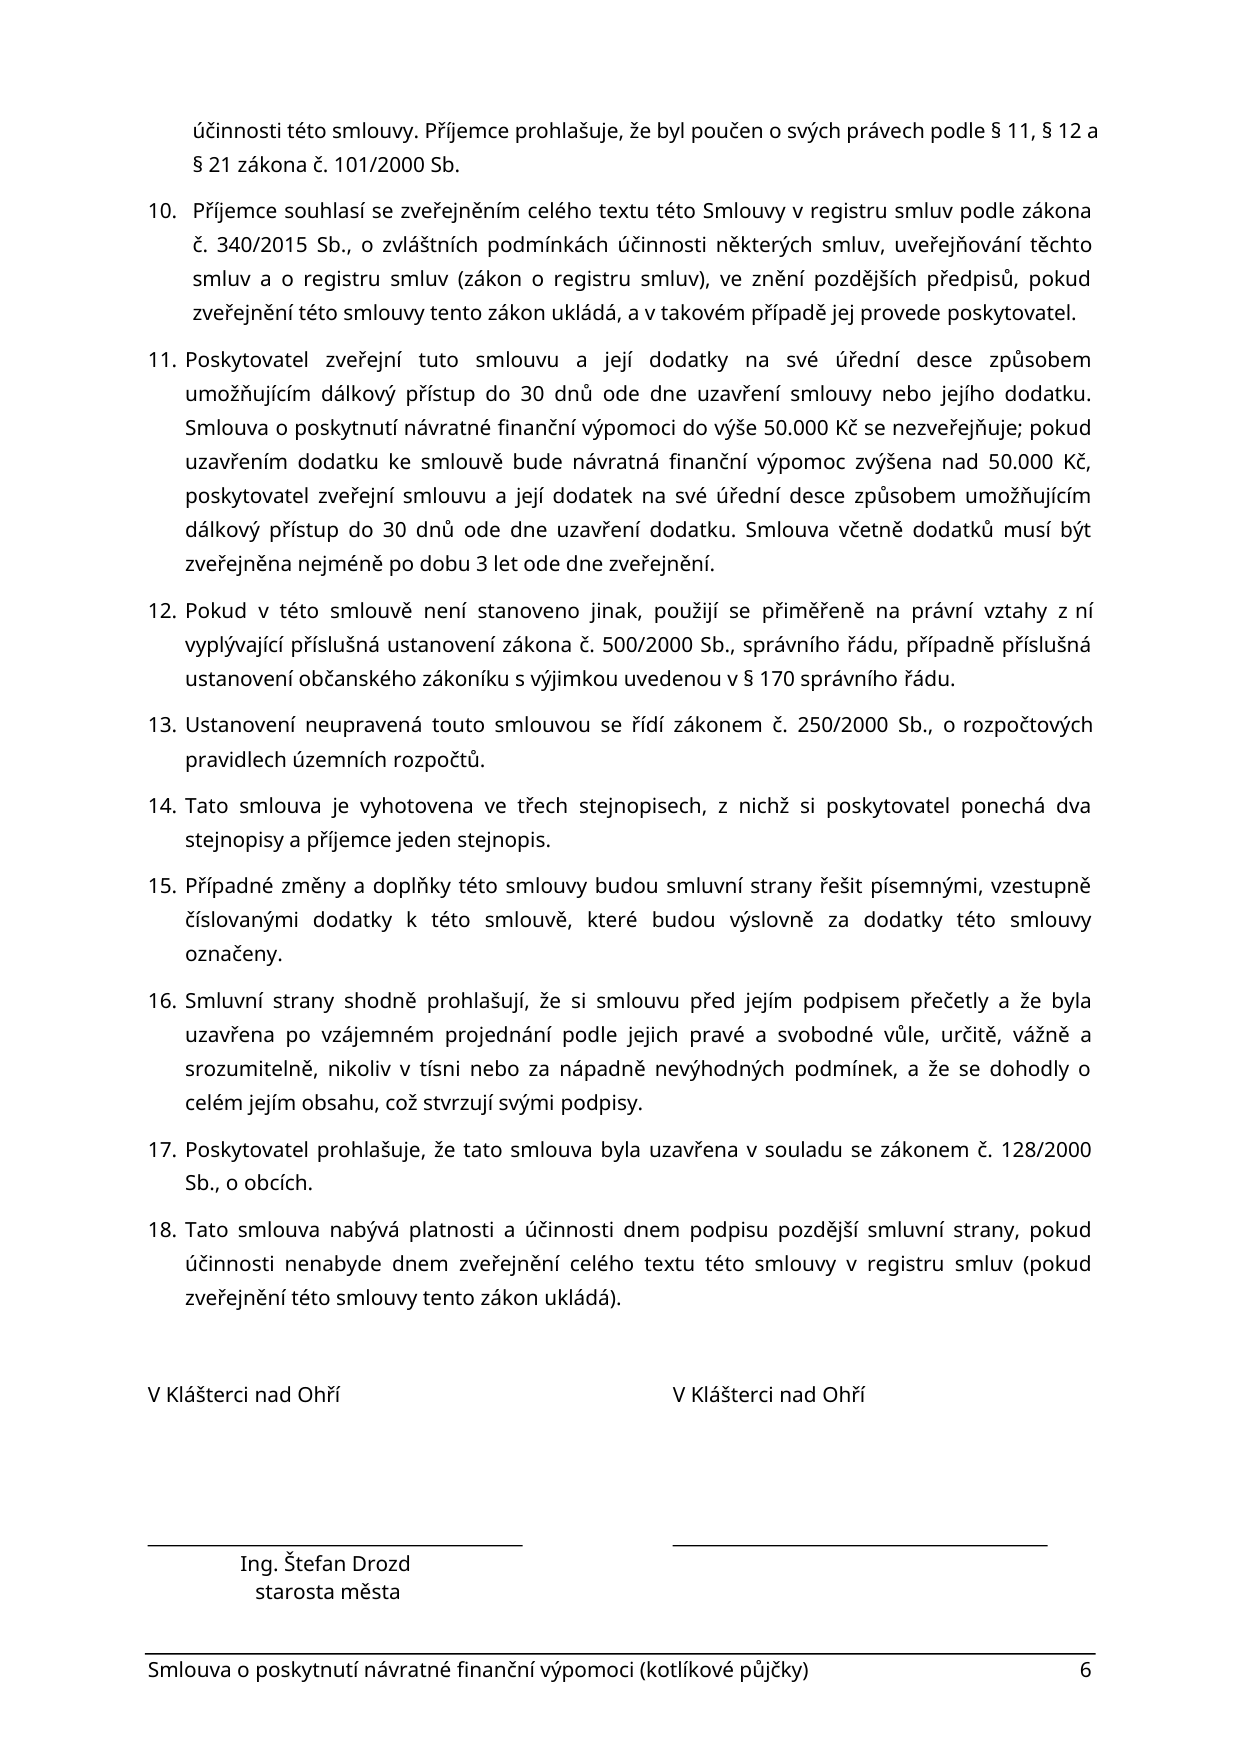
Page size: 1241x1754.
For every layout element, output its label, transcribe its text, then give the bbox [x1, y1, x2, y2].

list Poskytovatel zveřejní tuto smlouvu a její dodatky na své úřední desce způsobem umožňujícím dálkový přístup do 30 dnů ode dne uzavření smlouvy nebo jejího dodatku. Smlouva o poskytnutí návratné finanční výpomoci do výše 50.000 Kč se nezveřejňuje; pokud uzavřením dodatku ke smlouvě bude návratná finanční výpomoc zvýšena nad 50.000 Kč, poskytovatel zveřejní smlouvu a její dodatek na své úřední desce způsobem umožňujícím dálkový přístup do 30 dnů ode dne uzavření dodatku. Smlouva včetně dodatků musí být zveřejněna nejméně po dobu 3 let ode dne zveřejnění. [148, 345, 1093, 578]
text V Klášterci nad Ohří V Klášterci nad Ohří [148, 1380, 1107, 1409]
list Smluvní strany shodně prohlašují, že si smlouvu před jejím podpisem přečetly a že byla uzavřena po vzájemném projednání podle jejich pravé a svobodné vůle, určitě, vážně a srozumitelně, nikoliv v tísni nebo za nápadně nevýhodných podmínek, a že se dohodly o celém jejím obsahu, což stvrzují svými podpisy. [148, 986, 1093, 1117]
list Tato smlouva je vyhotovena ve třech stejnopisech, z nichž si poskytovatel ponechá dva stejnopisy a příjemce jeden stejnopis. [148, 791, 1092, 853]
list Tato smlouva nabývá platnosti a účinnosti dnem podpisu pozdější smluvní strany, pokud účinnosti nenabyde dnem zveřejnění celého textu této smlouvy v registru smluv (pokud zveřejnění této smlouvy tento zákon ukládá). [148, 1215, 1093, 1311]
text Ing. Štefan Drozd starosta města [240, 1549, 428, 1606]
list Poskytovatel prohlašuje, že tato smlouva byla uzavřena v souladu se zákonem č. 128/2000 Sb., o obcích. [148, 1135, 1093, 1197]
list Pokud v této smlouvě není stanoveno jinak, použijí se přiměřeně na právní vztahy z ní vyplývající příslušná ustanovení zákona č. 500/2000 Sb., správního řádu, případně příslušná ustanovení občanského zákoníku s výjimkou uvedenou v § 170 správního řádu. [148, 596, 1093, 693]
text účinnosti této smlouvy. Příjemce prohlašuje, že byl poučen o svých právech podle § 11, § 12 a § 21 zákona č. 101/2000 Sb. [192, 116, 1104, 178]
list Příjemce souhlasí se zveřejněním celého textu této Smlouvy v registru smluv podle zákona č. 340/2015 Sb., o zvláštních podmínkách účinnosti některých smluv, uveřejňování těchto smluv a o registru smluv (zákon o registru smluv), ve znění pozdějších předpisů, pokud zveřejnění této smlouvy tento zákon ukládá, a v takovém případě jej provede poskytovatel. [148, 196, 1093, 327]
list Případné změny a doplňky této smlouvy budou smluvní strany řešit písemnými, vzestupně číslovanými dodatky k této smlouvě, které budou výslovně za dodatky této smlouvy označeny. [148, 871, 1093, 968]
list Ustanovení neupravená touto smlouvou se řídí zákonem č. 250/2000 Sb., o rozpočtových pravidlech územních rozpočtů. [148, 711, 1093, 773]
